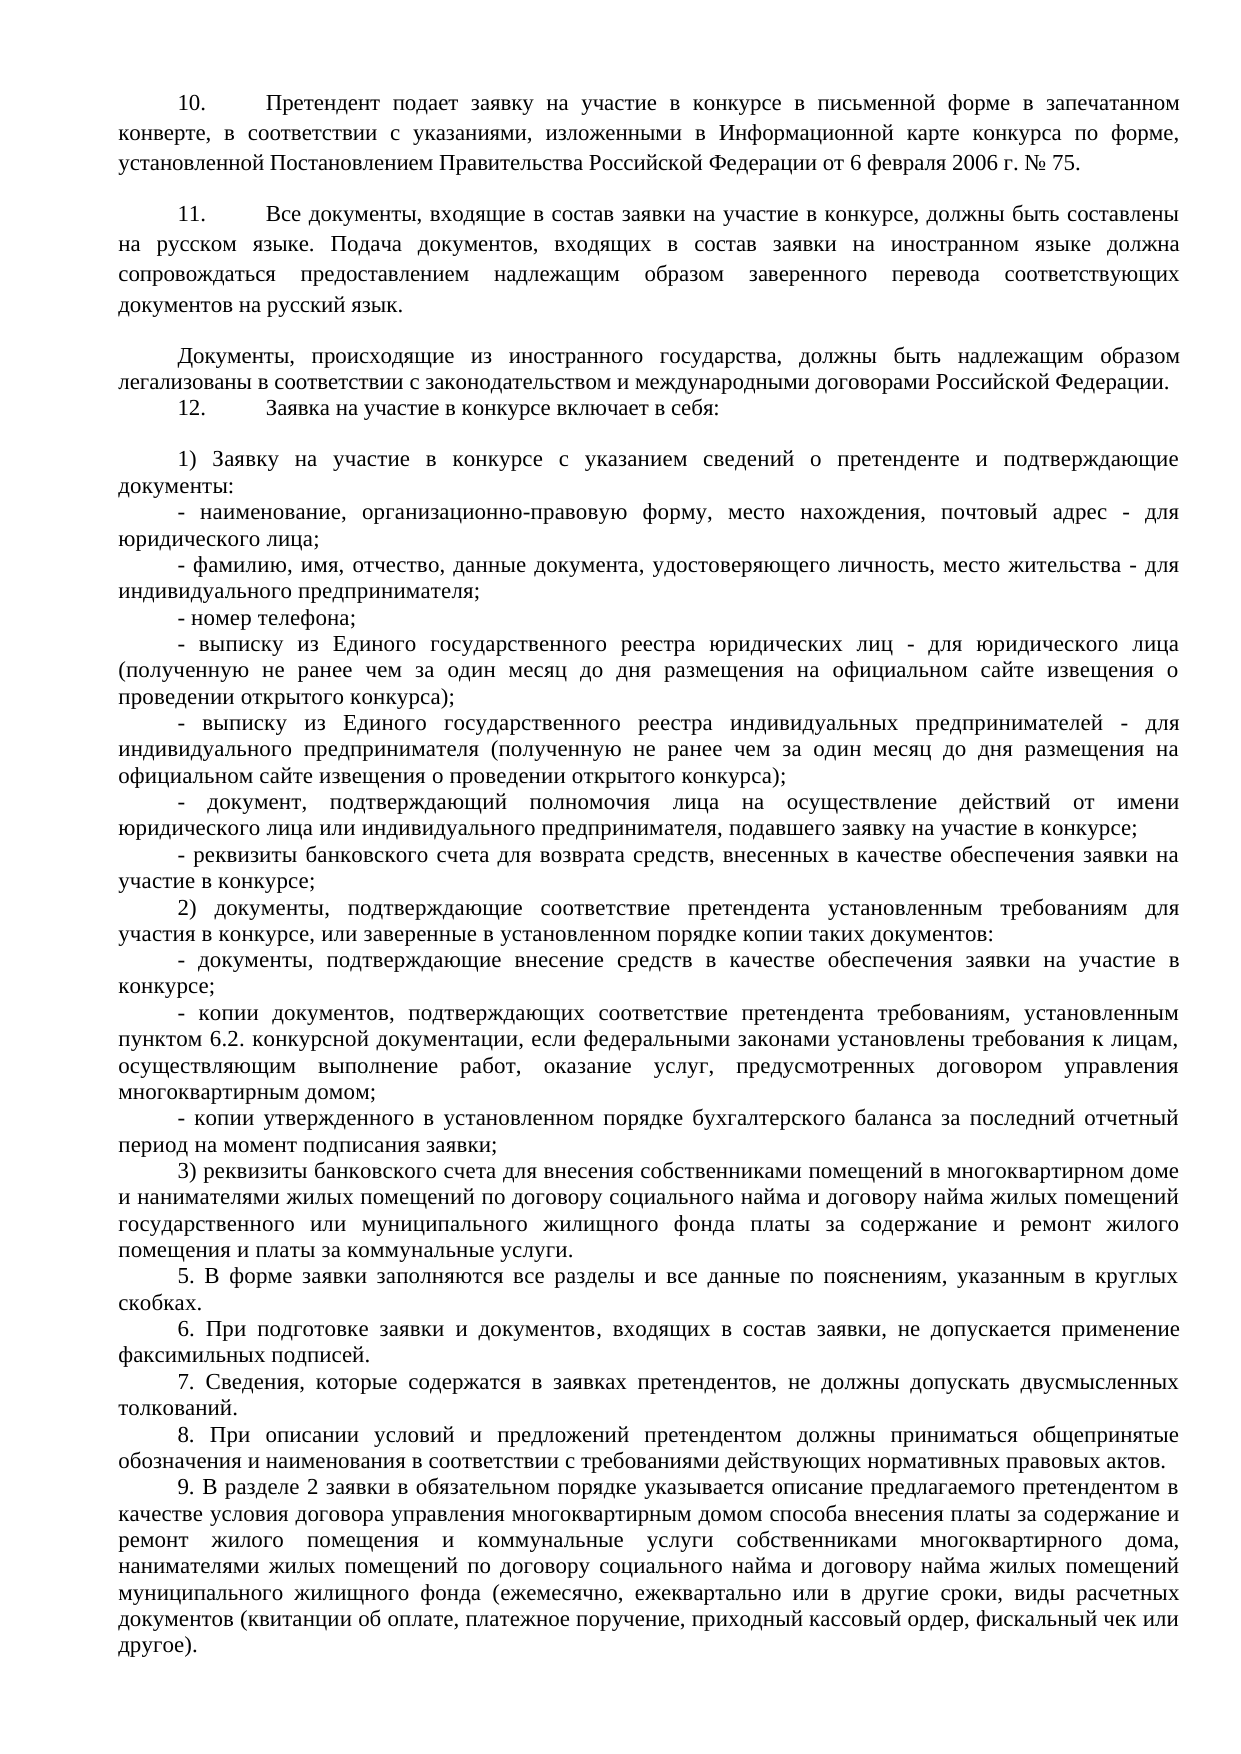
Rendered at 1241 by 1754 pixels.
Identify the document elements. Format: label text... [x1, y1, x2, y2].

text - реквизиты банковского счета для возврата средств, внесенных в качестве обеспечения заявки на участие в конкурсе; [118, 841, 1181, 893]
text 6. При подготовке заявки и документов, входящих в состав заявки, не допускается применение факсимильных подписей. [118, 1315, 1181, 1368]
text - документы, подтверждающие внесение средств в качестве обеспечения заявки на участие в конкурсе; [118, 946, 1181, 999]
text 3) реквизиты банковского счета для внесения собственниками помещений в многоквартирном доме и нанимателями жилых помещений по договору социального найма и договору найма жилых помещений государственного или муниципального жилищного фонда платы за содержание и ремонт жилого помещения и платы за коммунальные услуги. [118, 1157, 1181, 1262]
text 2) документы, подтверждающие соответствие претендента установленным требованиям для участия в конкурсе, или заверенные в установленном порядке копии таких документов: [118, 893, 1181, 946]
list Заявка на участие в конкурсе включает в себя: [118, 394, 1181, 421]
text - копии документов, подтверждающих соответствие претендента требованиям, установленным пунктом 6.2. конкурсной документации, если федеральными законами установлены требования к лицам, осуществляющим выполнение работ, оказание услуг, предусмотренных договором управления многоквартирным домом; [118, 999, 1181, 1104]
text - наименование, организационно-правовую форму, место нахождения, почтовый адрес - для юридического лица; [118, 498, 1181, 551]
text - выписку из Единого государственного реестра индивидуальных предпринимателей - для индивидуального предпринимателя (полученную не ранее чем за один месяц до дня размещения на официальном сайте извещения о проведении открытого конкурса); [118, 709, 1181, 788]
text 5. В форме заявки заполняются все разделы и все данные по пояснениям, указанным в круглых скобках. [118, 1262, 1181, 1315]
text 7. Сведения, которые содержатся в заявках претендентов, не должны допускать двусмысленных толкований. [118, 1368, 1181, 1421]
list Претендент подает заявку на участие в конкурсе в письменной форме в запечатанном конверте, в соответствии с указаниями, изложенными в Информационной карте конкурса по форме, установленной Постановлением Правительства Российской Федерации от 6 февраля 2006 г. № 75. [118, 89, 1181, 175]
list Все документы, входящие в состав заявки на участие в конкурсе, должны быть составлены на русском языке. Подача документов, входящих в состав заявки на иностранном языке должна сопровождаться предоставлением надлежащим образом заверенного перевода соответствующих документов на русский язык. [118, 200, 1181, 317]
text - копии утвержденного в установленном порядке бухгалтерского баланса за последний отчетный период на момент подписания заявки; [118, 1104, 1181, 1157]
text 9. В разделе 2 заявки в обязательном порядке указывается описание предлагаемого претендентом в качестве условия договора управления многоквартирным домом способа внесения платы за содержание и ремонт жилого помещения и коммунальные услуги собственниками многоквартирного дома, нанимателями жилых помещений по договору социального найма и договору найма жилых помещений муниципального жилищного фонда (ежемесячно, ежеквартально или в другие сроки, виды расчетных документов (квитанции об оплате, платежное поручение, приходный кассовый ордер, фискальный чек или другое). [118, 1473, 1181, 1658]
text - номер телефона; [118, 604, 1181, 630]
text - документ, подтверждающий полномочия лица на осуществление действий от имени юридического лица или индивидуального предпринимателя, подавшего заявку на участие в конкурсе; [118, 788, 1181, 841]
text Документы, происходящие из иностранного государства, должны быть надлежащим образом легализованы в соответствии с законодательством и международными договорами Российской Федерации. [118, 342, 1181, 394]
text - фамилию, имя, отчество, данные документа, удостоверяющего личность, место жительства - для индивидуального предпринимателя; [118, 551, 1181, 604]
text 1) Заявку на участие в конкурсе с указанием сведений о претенденте и подтверждающие документы: [118, 446, 1181, 498]
text - выписку из Единого государственного реестра юридических лиц - для юридического лица (полученную не ранее чем за один месяц до дня размещения на официальном сайте извещения о проведении открытого конкурса); [118, 630, 1181, 709]
text 8. При описании условий и предложений претендентом должны приниматься общепринятые обозначения и наименования в соответствии с требованиями действующих нормативных правовых актов. [118, 1421, 1181, 1473]
